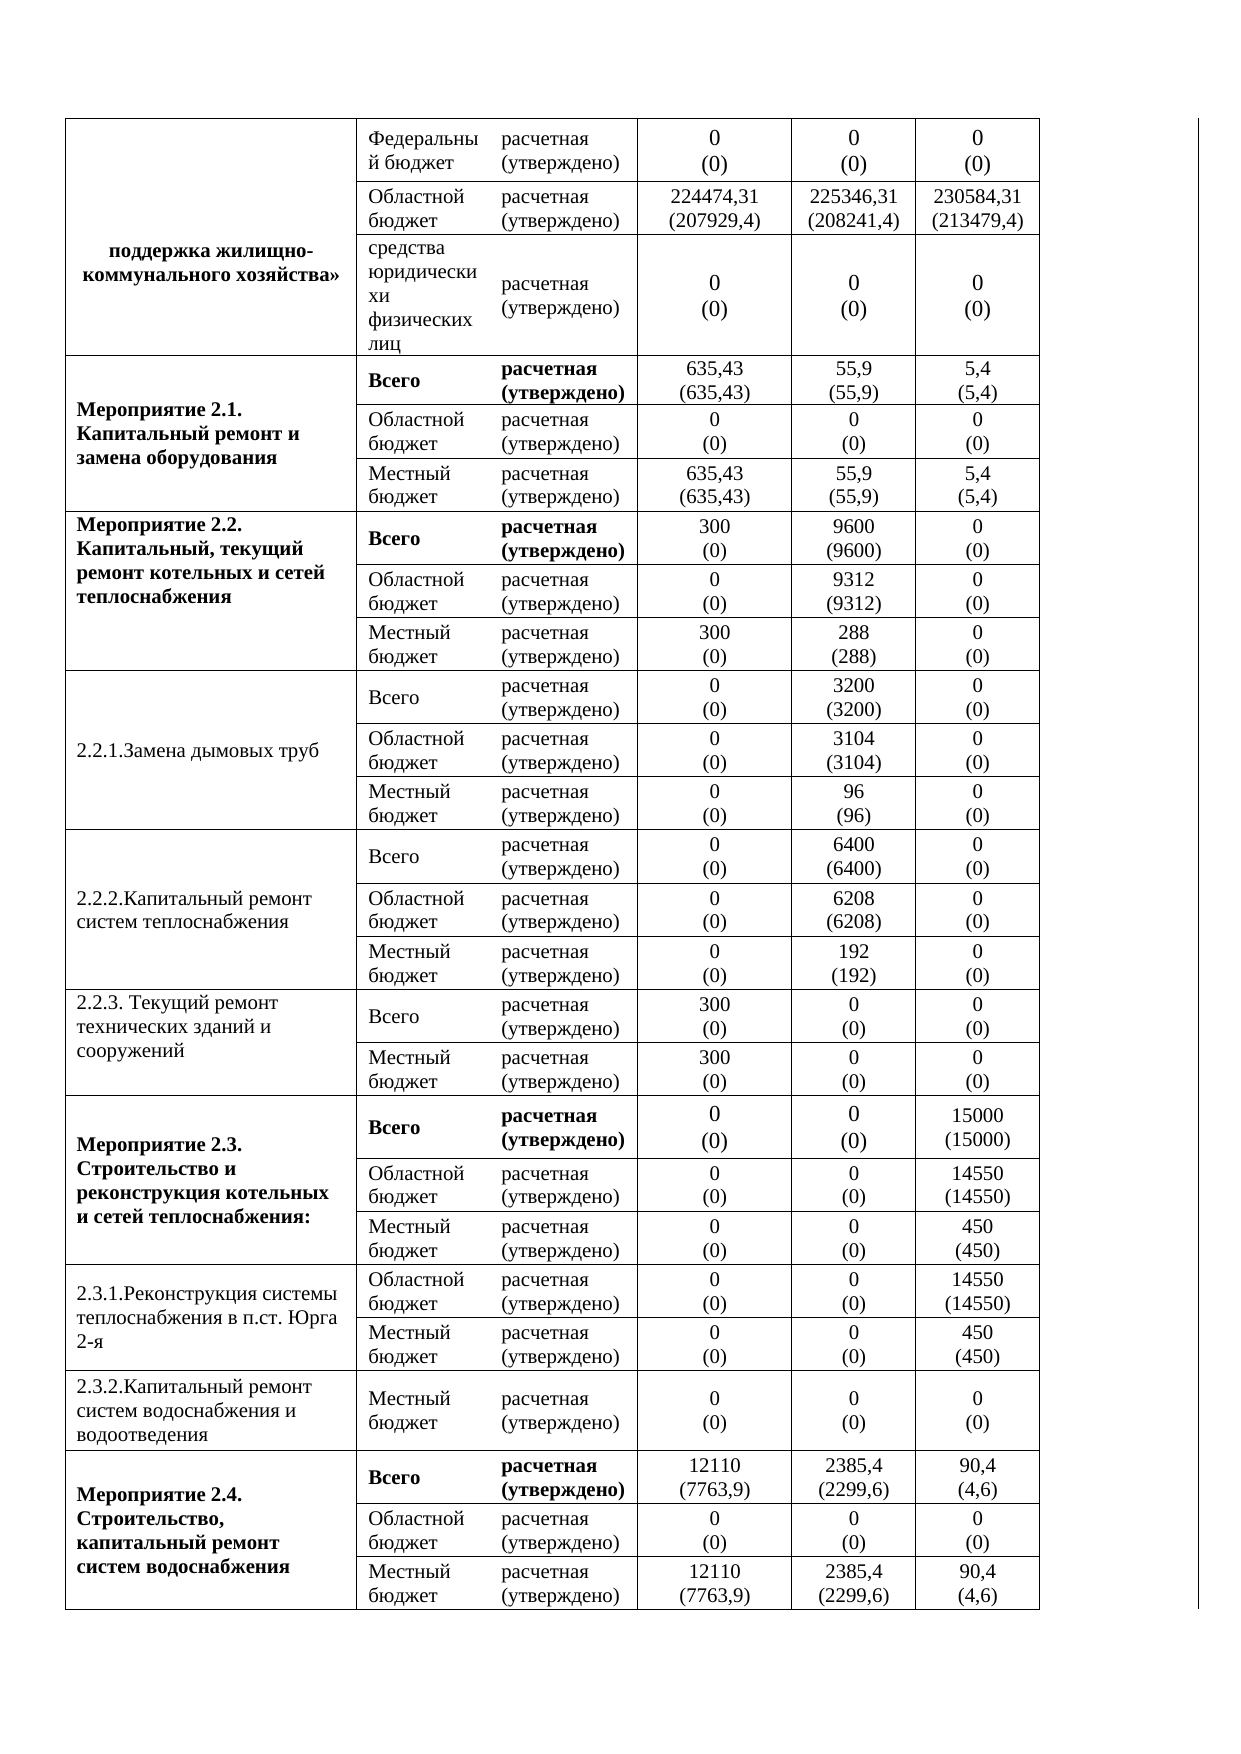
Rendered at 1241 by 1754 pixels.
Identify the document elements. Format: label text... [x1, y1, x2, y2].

table_cell 55,9 (55,9) [792, 356, 915, 404]
table_cell 0 (0) [792, 1371, 915, 1449]
table_cell 0 (0) [638, 937, 791, 989]
table_cell расчетная (утверждено) [490, 1371, 637, 1449]
table_cell Всего [357, 671, 490, 723]
table_cell расчетная (утверждено) [490, 1318, 637, 1370]
table_cell Местный бюджет [357, 459, 490, 511]
table_cell Областной бюджет [357, 724, 490, 776]
table_cell 2385,4 (2299,6) [792, 1451, 915, 1503]
table_cell расчетная (утверждено) [490, 884, 637, 936]
table_cell 288 (288) [792, 618, 915, 670]
table_cell расчетная (утверждено) [490, 671, 637, 723]
table_cell 0 (0) [638, 724, 791, 776]
table_cell 0 (0) [792, 1043, 915, 1095]
table_cell 0 (0) [638, 884, 791, 936]
table_cell 0 (0) [638, 1371, 791, 1449]
table_cell 0 (0) [792, 1159, 915, 1211]
table_cell 96 (96) [792, 777, 915, 829]
table_cell Областной бюджет [357, 884, 490, 936]
table_cell 0 (0) [916, 671, 1039, 723]
table_cell 300 (0) [638, 990, 791, 1042]
table_cell Местный бюджет [357, 1557, 490, 1609]
table_cell Мероприятие 2.1. Капитальный ремонт и замена оборудования [66, 356, 356, 511]
table_cell 0 (0) [792, 1265, 915, 1317]
table_cell 450 (450) [916, 1318, 1039, 1370]
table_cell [490, 119, 637, 181]
table_cell 14550 (14550) [916, 1265, 1039, 1317]
table_cell 0 (0) [916, 724, 1039, 776]
table_cell 5,4 (5,4) [916, 459, 1039, 511]
table_cell 0 (0) [916, 618, 1039, 670]
table_cell Всего [357, 1451, 490, 1503]
table_cell 230584,31 (213479,4) [916, 182, 1039, 234]
table_cell Мероприятие 2.3. Строительство и реконструкция котельных и сетей теплоснабжения: [66, 1096, 356, 1264]
table_cell Местный бюджет [357, 1043, 490, 1095]
table_cell расчетная (утверждено) [490, 830, 637, 882]
table_cell 0 (0) [916, 990, 1039, 1042]
table_cell расчетная (утверждено) [490, 512, 637, 564]
table_cell 0 (0) [916, 565, 1039, 617]
table_cell Всего [357, 990, 490, 1042]
table_cell 0 (0) [916, 405, 1039, 457]
table_cell 14550 (14550) [916, 1159, 1039, 1211]
table_cell 225346,31 (208241,4) [792, 182, 915, 234]
table_cell 0 (0) [916, 1043, 1039, 1095]
table_cell Мероприятие 2.4. Строительство, капитальный ремонт систем водоснабжения [66, 1451, 356, 1609]
table_cell 224474,31 (207929,4) [638, 182, 791, 234]
table_cell 192 (192) [792, 937, 915, 989]
table_cell 0 (0) [638, 119, 791, 181]
table_cell расчетная (утверждено) [490, 356, 637, 404]
table_cell 2385,4 (2299,6) [792, 1557, 915, 1609]
table_cell 55,9 (55,9) [792, 459, 915, 511]
table_cell Федеральный бюджет [357, 119, 490, 181]
table_cell 0 (0) [638, 565, 791, 617]
table_cell Местный бюджет [357, 1212, 490, 1264]
table_cell 2.2.1.Замена дымовых труб [66, 671, 356, 829]
table_cell 90,4 (4,6) [916, 1451, 1039, 1503]
table_cell расчетная (утверждено) [490, 1159, 637, 1211]
table_cell 2.3.1.Реконструкция системы теплоснабжения в п.ст. Юрга 2-я [66, 1265, 356, 1370]
table_cell 0 (0) [638, 1212, 791, 1264]
table_cell Всего [357, 356, 490, 404]
table_cell Всего [357, 1096, 490, 1157]
table_cell 0 (0) [638, 777, 791, 829]
table_cell Местный бюджет [357, 1371, 490, 1449]
table_cell 0 (0) [638, 405, 791, 457]
table_cell 0 (0) [792, 1318, 915, 1370]
table_cell 0 (0) [792, 405, 915, 457]
table_cell расчетная (утверждено) [490, 1265, 637, 1317]
table_cell Областной бюджет [357, 1504, 490, 1556]
table_cell Местный бюджет [357, 1318, 490, 1370]
table_cell средства юридическихи физических лиц [357, 235, 490, 355]
table_cell Областной бюджет [357, 182, 490, 234]
table_cell 3104 (3104) [792, 724, 915, 776]
table_cell 3200 (3200) [792, 671, 915, 723]
table_cell 0 (0) [792, 1504, 915, 1556]
table_cell 450 (450) [916, 1212, 1039, 1264]
table_cell Местный бюджет [357, 777, 490, 829]
table_cell 0 (0) [916, 777, 1039, 829]
table_cell 300 (0) [638, 512, 791, 564]
table_cell 0 (0) [916, 884, 1039, 936]
table_cell расчетная (утверждено) [490, 235, 637, 355]
table_cell 12110 (7763,9) [638, 1451, 791, 1503]
table_cell расчетная (утверждено) [490, 1043, 637, 1095]
table_cell Всего [357, 830, 490, 882]
table_cell расчетная (утверждено) [490, 618, 637, 670]
table_cell Всего [357, 512, 490, 564]
table_cell Мероприятие 2.2. Капитальный, текущий ремонт котельных и сетей теплоснабжения [66, 512, 356, 670]
table_cell Местный бюджет [357, 618, 490, 670]
table_cell расчетная (утверждено) [490, 724, 637, 776]
table_cell расчетная (утверждено) [490, 565, 637, 617]
table_cell расчетная (утверждено) [490, 937, 637, 989]
table_cell 6400 (6400) [792, 830, 915, 882]
table_cell расчетная (утверждено) [490, 1096, 637, 1157]
table_cell расчетная (утверждено) [490, 1451, 637, 1503]
table_cell 0 (0) [916, 512, 1039, 564]
table_cell 0 (0) [916, 830, 1039, 882]
table_cell Областной бюджет [357, 1265, 490, 1317]
table_cell 5,4 (5,4) [916, 356, 1039, 404]
table_cell 0 (0) [916, 1371, 1039, 1449]
table_cell Областной бюджет [357, 1159, 490, 1211]
table_cell расчетная (утверждено) [490, 1504, 637, 1556]
table_cell расчетная (утверждено) [490, 182, 637, 234]
table_cell 300 (0) [638, 1043, 791, 1095]
table_cell расчетная (утверждено) [490, 459, 637, 511]
table_cell расчетная (утверждено) [490, 405, 637, 457]
table_cell 0 (0) [916, 119, 1039, 181]
table_cell 2.3.2.Капитальный ремонт систем водоснабжения и водоотведения [66, 1371, 356, 1449]
table_cell 0 (0) [792, 1096, 915, 1157]
table_cell 300 (0) [638, 618, 791, 670]
table_cell 635,43 (635,43) [638, 356, 791, 404]
table_cell 0 (0) [638, 1504, 791, 1556]
table_cell Областной бюджет [357, 565, 490, 617]
table_cell 0 (0) [792, 119, 915, 181]
table_cell 635,43 (635,43) [638, 459, 791, 511]
table_cell 0 (0) [638, 830, 791, 882]
table_cell 0 (0) [638, 235, 791, 355]
table_cell 0 (0) [792, 990, 915, 1042]
table_cell 6208 (6208) [792, 884, 915, 936]
table_cell 0 (0) [792, 1212, 915, 1264]
table_cell Областной бюджет [357, 405, 490, 457]
table_cell 0 (0) [916, 235, 1039, 355]
table_cell Местный бюджет [357, 937, 490, 989]
table_cell 0 (0) [916, 937, 1039, 989]
table_cell 0 (0) [916, 1504, 1039, 1556]
table_cell 0 (0) [638, 1096, 791, 1157]
table_cell 0 (0) [792, 235, 915, 355]
table_cell 2.2.3. Текущий ремонт технических зданий и сооружений [66, 990, 356, 1095]
table_cell 15000 (15000) [916, 1096, 1039, 1157]
table_cell расчетная (утверждено) [490, 777, 637, 829]
table_cell 0 (0) [638, 1318, 791, 1370]
table_cell 0 (0) [638, 1159, 791, 1211]
table_cell расчетная (утверждено) [490, 1212, 637, 1264]
table_cell 9600 (9600) [792, 512, 915, 564]
table_cell расчетная (утверждено) [490, 990, 637, 1042]
table_cell 0 (0) [638, 671, 791, 723]
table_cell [490, 1557, 637, 1609]
table_cell 12110 (7763,9) [638, 1557, 791, 1609]
table_cell 2.2.2.Капитальный ремонт систем теплоснабжения [66, 830, 356, 989]
table_cell 90,4 (4,6) [916, 1557, 1039, 1609]
table_cell 9312 (9312) [792, 565, 915, 617]
table_cell 0 (0) [638, 1265, 791, 1317]
